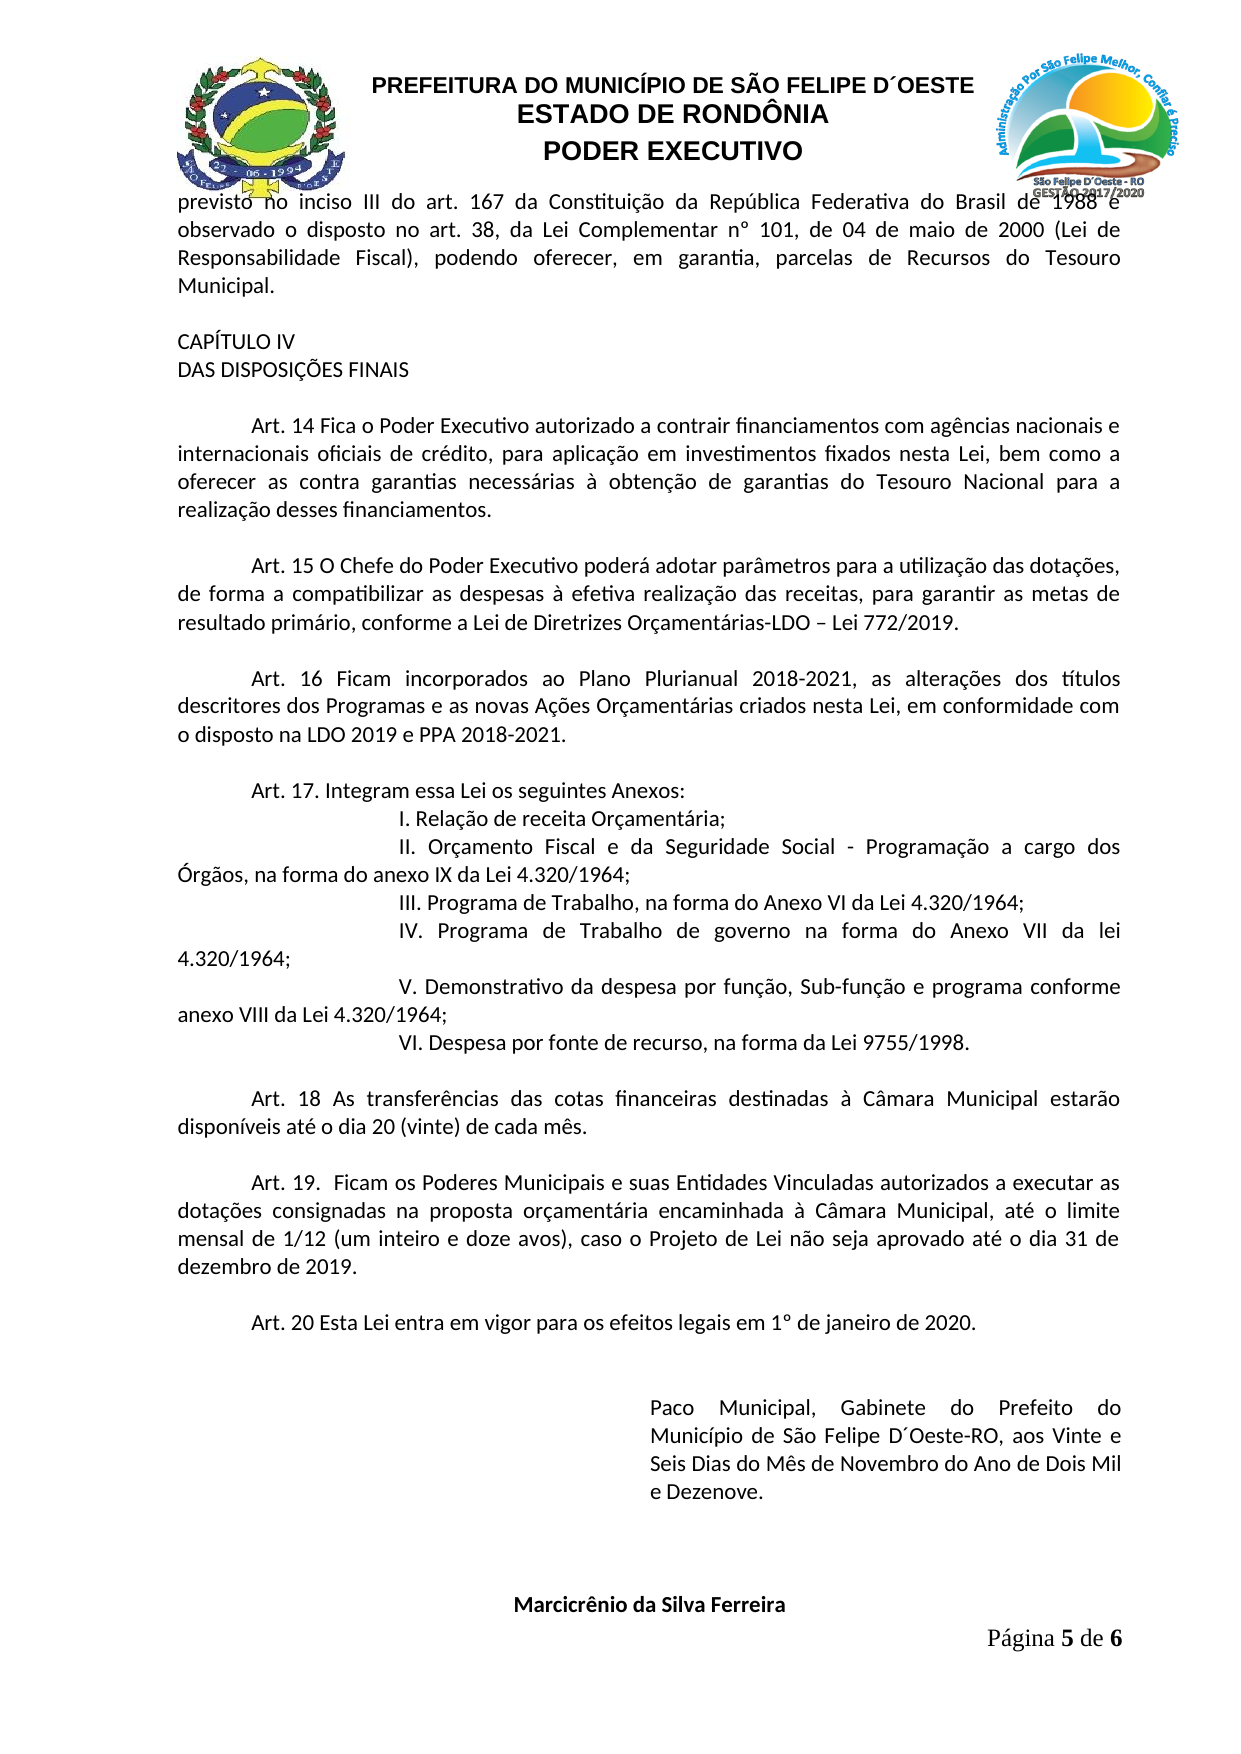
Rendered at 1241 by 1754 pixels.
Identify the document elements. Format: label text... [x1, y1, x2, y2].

text Art. 16 Ficam incorporados ao Plano Plurianual 2018-2021, as alterações dos títulos descritores dos Programas e as novas Ações Orçamentárias criados nesta Lei, em conformidade com o disposto na LDO 2019 e PPA 2018-2021. [177, 664, 1122, 748]
text VI. Despesa por fonte de recurso, na forma da Lei 9755/1998. [325, 1028, 1122, 1056]
text Art. 18 As transferências das cotas financeiras destinadas à Câmara Municipal estarão disponíveis até o dia 20 (vinte) de cada mês. [177, 1084, 1122, 1140]
text II. Orçamento Fiscal e da Seguridade Social - Programação a cargo dos Órgãos, na forma do anexo IX da Lei 4.320/1964; [177, 832, 1122, 888]
text Marcicrênio da Silva Ferreira [177, 1591, 1122, 1619]
subtitle CAPÍTULO IV [177, 327, 1122, 355]
picture [996, 53, 1179, 199]
text I. Relação de receita Orçamentária; [325, 804, 1122, 832]
text Art. 20 Esta Lei entra em vigor para os efeitos legais em 1º de janeiro de 2020. [177, 1308, 1122, 1336]
picture [176, 56, 350, 199]
text III. Programa de Trabalho, na forma do Anexo VI da Lei 4.320/1964; [325, 888, 1122, 916]
text Art. 17. Integram essa Lei os seguintes Anexos: [177, 776, 1122, 804]
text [177, 187, 1122, 299]
text IV. Programa de Trabalho de governo na forma do Anexo VII da lei 4.320/1964; [177, 916, 1122, 972]
text Paco Municipal, Gabinete do Prefeito do Município de São Felipe D´Oeste-RO, aos Vinte e Seis Dias do Mês de Novembro do Ano de Dois Mil e Dezenove. [650, 1393, 1122, 1505]
subtitle DAS DISPOSIÇÕES FINAIS [177, 355, 1122, 383]
text Art. 15 O Chefe do Poder Executivo poderá adotar parâmetros para a utilização das dotações, de forma a compatibilizar as despesas à efetiva realização das receitas, para garantir as metas de resultado primário, conforme a Lei de Diretrizes Orçamentárias-LDO – Lei 772/2019. [177, 552, 1122, 636]
text V. Demonstrativo da despesa por função, Sub-função e programa conforme anexo VIII da Lei 4.320/1964; [177, 972, 1122, 1028]
text Art. 19. Ficam os Poderes Municipais e suas Entidades Vinculadas autorizados a executar as dotações consignadas na proposta orçamentária encaminhada à Câmara Municipal, até o limite mensal de 1/12 (um inteiro e doze avos), caso o Projeto de Lei não seja aprovado até o dia 31 de dezembro de 2019. [177, 1168, 1122, 1280]
text Art. 14 Fica o Poder Executivo autorizado a contrair financiamentos com agências nacionais e internacionais oficiais de crédito, para aplicação em investimentos fixados nesta Lei, bem como a oferecer as contra garantias necessárias à obtenção de garantias do Tesouro Nacional para a realização desses financiamentos. [177, 411, 1122, 523]
